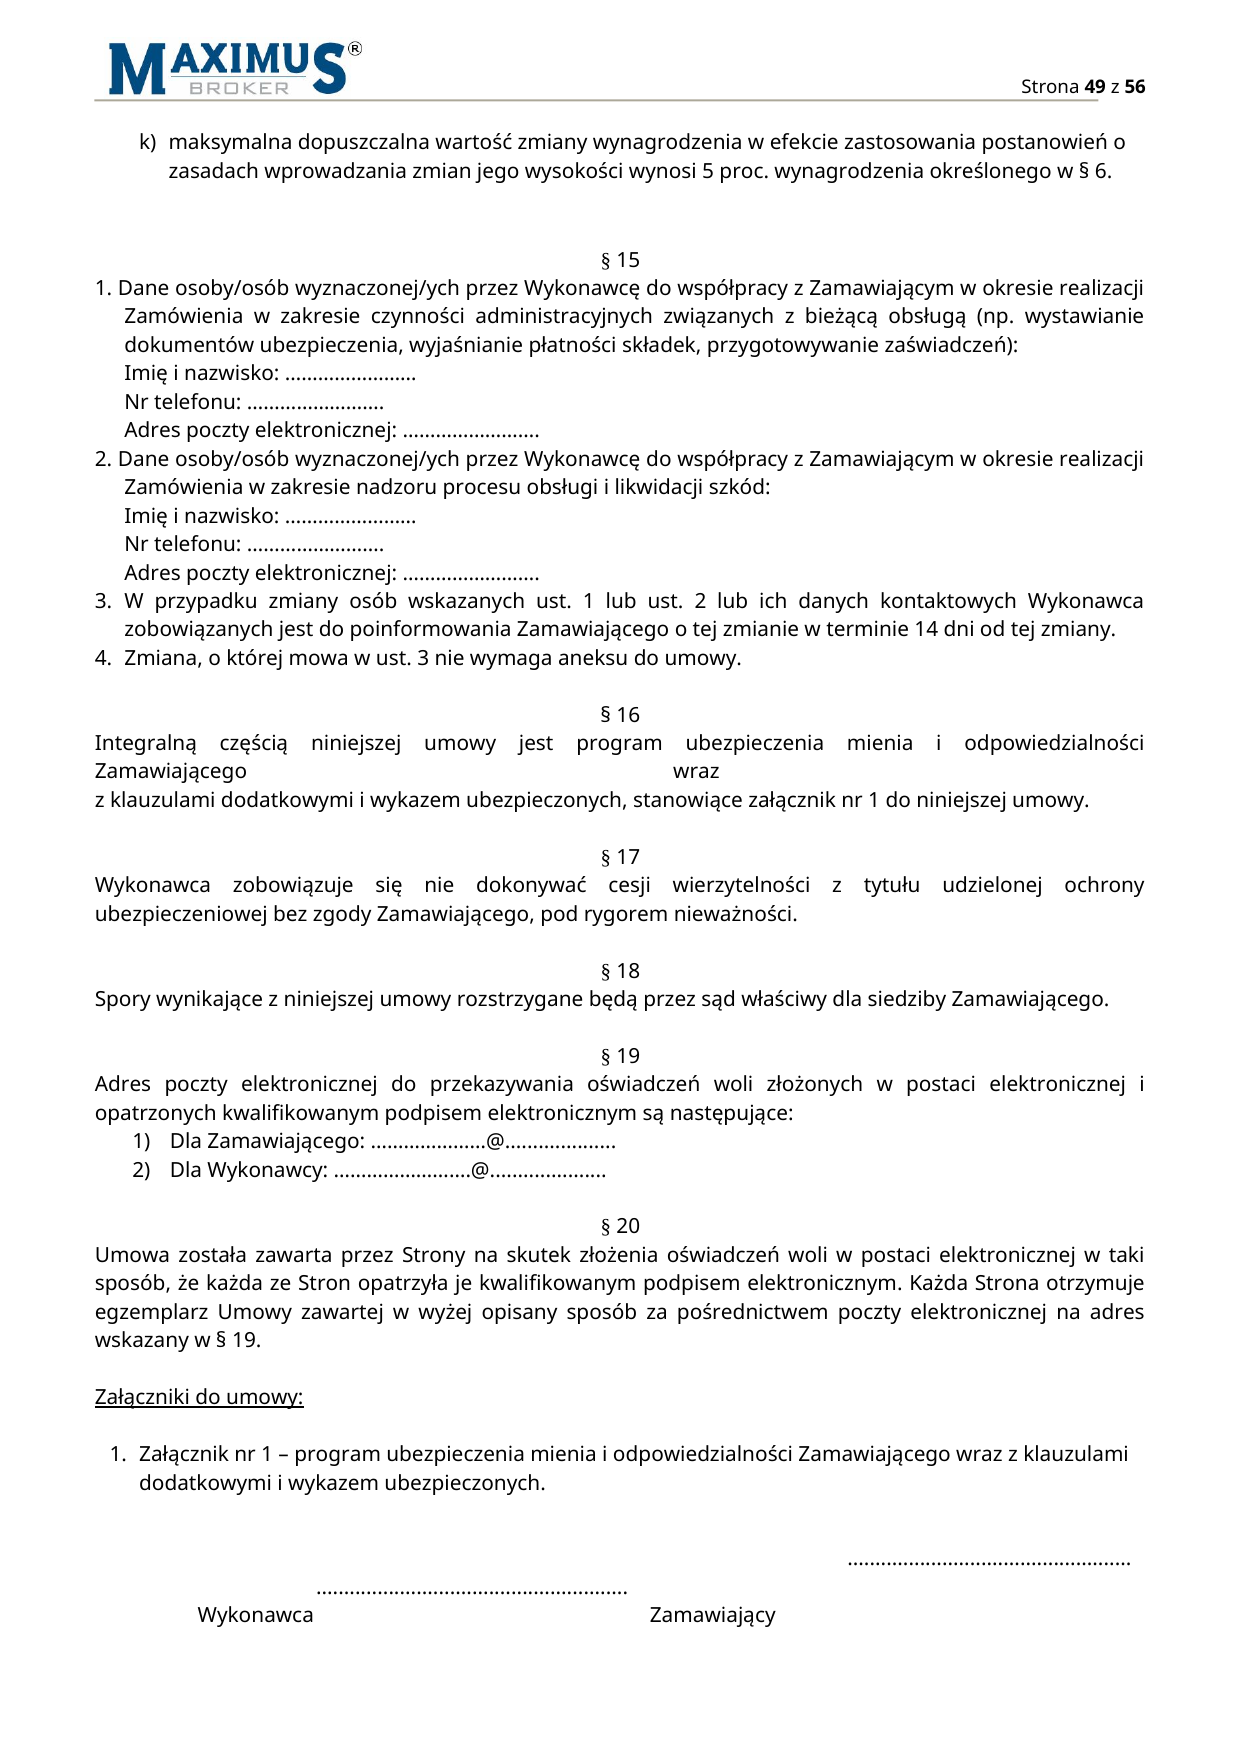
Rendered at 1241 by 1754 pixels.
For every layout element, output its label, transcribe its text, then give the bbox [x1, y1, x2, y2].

text 17 [94, 842, 1146, 870]
picture [103, 37, 368, 99]
text 18 [94, 956, 1146, 984]
list 1. Dane osoby/osób wyznaczonej/ych przez Wykonawcę do współpracy z Zamawiającym w okresie realizacji Zamówienia w zakresie czynności administracyjnych związanych z bieżącą obsługą (np. wystawianie dokumentów ubezpieczenia, wyjaśnianie płatności składek, przygotowywanie zaświadczeń): [94, 273, 1146, 358]
list Imię i nazwisko: …………………… [124, 358, 1146, 387]
text Umowa została zawarta przez Strony na skutek złożenia oświadczeń woli w postaci elektronicznej w taki sposób, że każda ze Stron opatrzyła je kwalifikowanym podpisem elektronicznym. Każda Strona otrzymuje egzemplarz Umowy zawartej w wyżej opisany sposób za pośrednictwem poczty elektronicznej na adres wskazany w § 19. [94, 1240, 1146, 1354]
text Wykonawca zobowiązuje się nie dokonywać cesji wierzytelności z tytułu udzielonej ochrony ubezpieczeniowej bez zgody Zamawiającego, pod rygorem nieważności. [94, 870, 1146, 927]
list Imię i nazwisko: …………………… [124, 501, 1146, 529]
list Załącznik nr 1 – program ubezpieczenia mienia i odpowiedzialności Zamawiającego wraz z klauzulami dodatkowymi i wykazem ubezpieczonych. [109, 1439, 1146, 1496]
text ................................................... ........................................................ [94, 1543, 1146, 1600]
text Wykonawca Zamawiający [94, 1600, 1146, 1629]
text k) maksymalna dopuszczalna wartość zmiany wynagrodzenia w efekcie zastosowania postanowień o zasadach wprowadzania zmian jego wysokości wynosi 5 proc. wynagrodzenia określonego w § 6. [139, 127, 1146, 184]
list Adres poczty elektronicznej: ……………………. [124, 415, 1146, 444]
list Dla Wykonawcy: …………………….@..................... [132, 1155, 1146, 1183]
text Spory wynikające z niniejszej umowy rozstrzygane będą przez sąd właściwy dla siedziby Zamawiającego. [94, 984, 1146, 1013]
text § 16 [94, 700, 1146, 728]
list Dla Zamawiającego: …………………@.................... [132, 1126, 1146, 1155]
text Integralną częścią niniejszej umowy jest program ubezpieczenia mienia i odpowiedzialności Zamawiającego wraz z klauzulami dodatkowymi i wykazem ubezpieczonych, stanowiące załącznik nr 1 do niniejszej umowy. [94, 728, 1146, 813]
text Załączniki do umowy: [94, 1382, 1146, 1411]
list W przypadku zmiany osób wskazanych ust. 1 lub ust. 2 lub ich danych kontaktowych Wykonawca zobowiązanych jest do poinformowania Zamawiającego o tej zmianie w terminie 14 dni od tej zmiany. [94, 586, 1146, 643]
text 19 [94, 1041, 1146, 1069]
text 15 [94, 245, 1146, 273]
list 2. Dane osoby/osób wyznaczonej/ych przez Wykonawcę do współpracy z Zamawiającym w okresie realizacji Zamówienia w zakresie nadzoru procesu obsługi i likwidacji szkód: [94, 444, 1146, 501]
list Adres poczty elektronicznej: ……………………. [124, 558, 1146, 586]
text 20 [94, 1212, 1146, 1240]
text Adres poczty elektronicznej do przekazywania oświadczeń woli złożonych w postaci elektronicznej i opatrzonych kwalifikowanym podpisem elektronicznym są następujące: [94, 1069, 1146, 1126]
list Zmiana, o której mowa w ust. 3 nie wymaga aneksu do umowy. [94, 643, 1146, 671]
list Nr telefonu: ……………………. [124, 529, 1146, 558]
list Nr telefonu: ……………………. [124, 387, 1146, 415]
